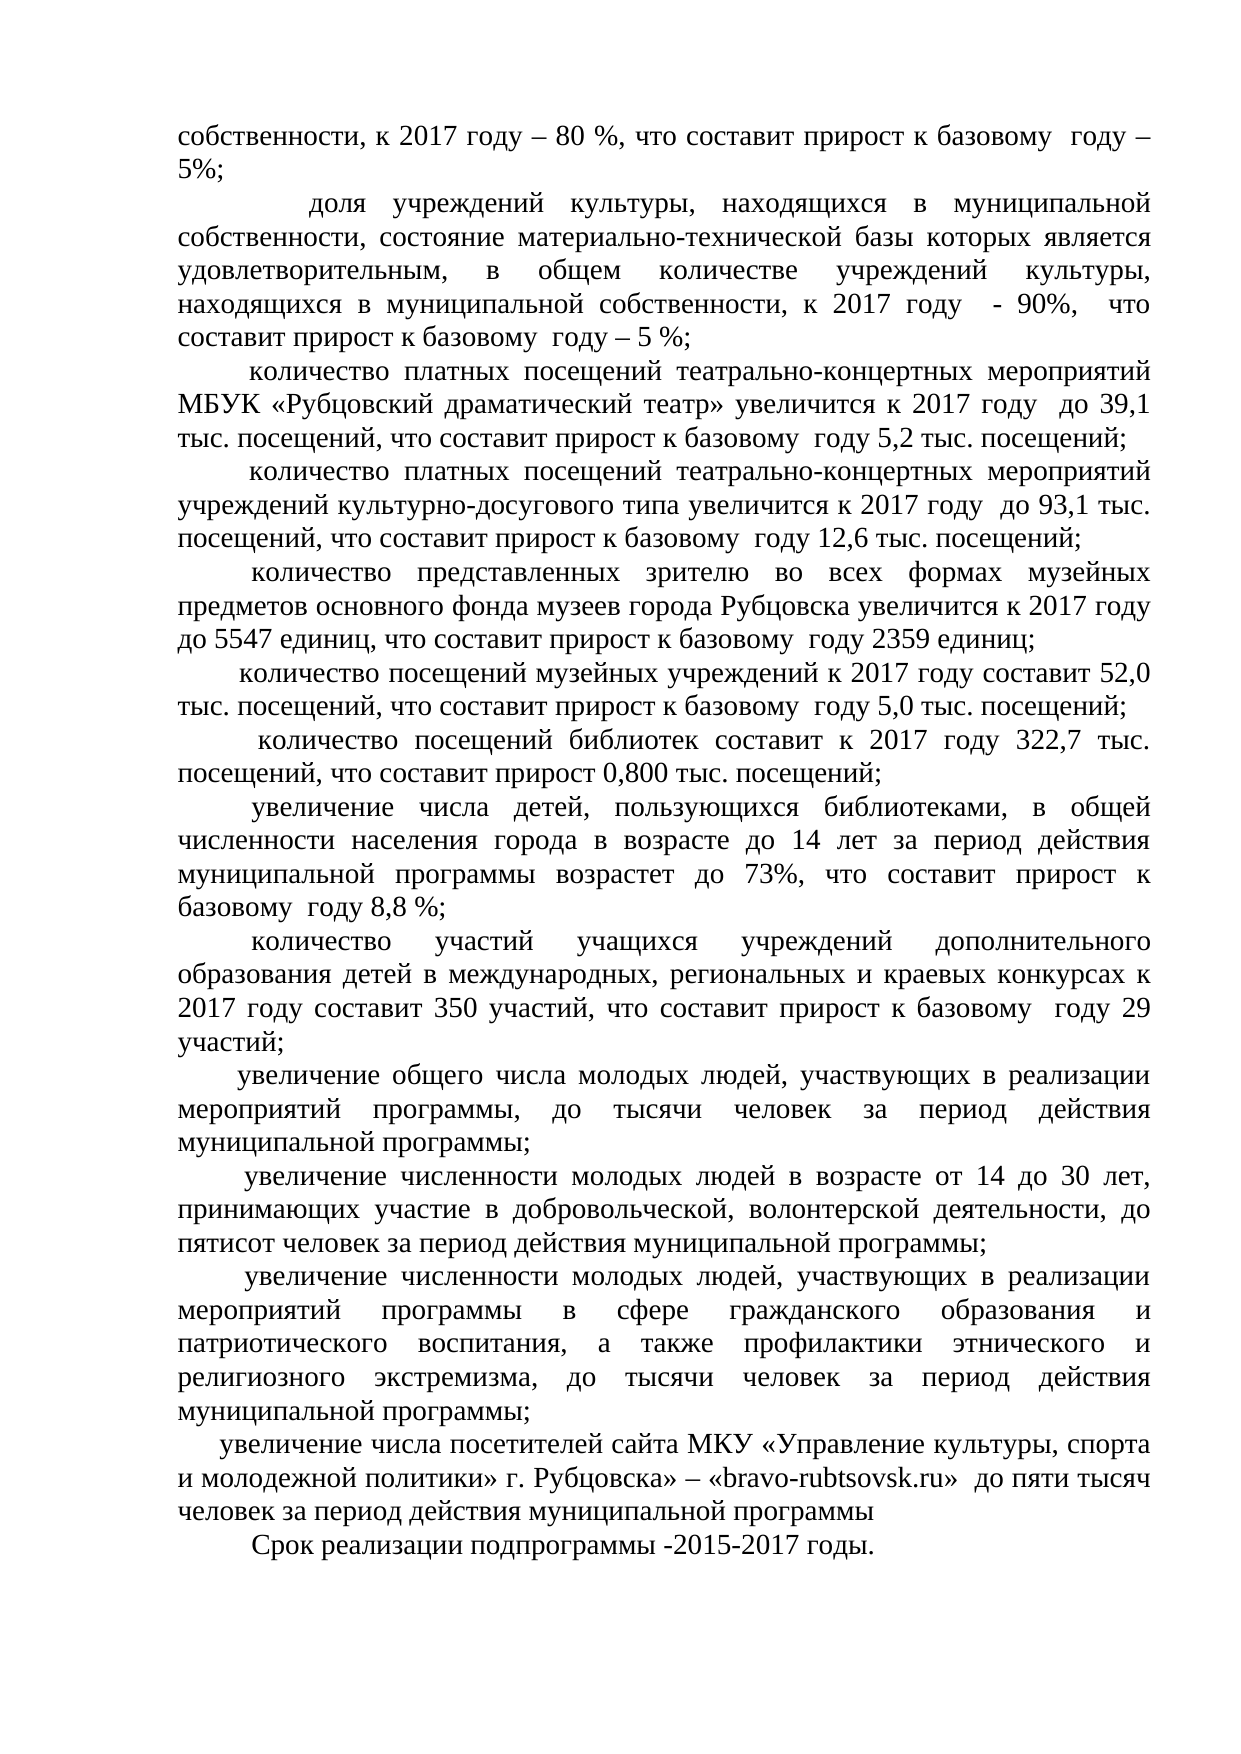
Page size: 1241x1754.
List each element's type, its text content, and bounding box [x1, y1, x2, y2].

text количество посещений библиотек составит к 2017 году 322,7 тыс. посещений, что составит прирост 0,800 тыс. посещений; [177, 722, 1152, 789]
text доля учреждений культуры, находящихся в муниципальной собственности, состояние материально-технической базы которых является удовлетворительным, в общем количестве учреждений культуры, находящихся в муниципальной собственности, к 2017 году - 90%, что составит прирост к базовому году – 5 %; [177, 185, 1152, 353]
text Срок реализации подпрограммы -2015-2017 годы. [177, 1527, 1152, 1560]
text увеличение общего числа молодых людей, участвующих в реализации мероприятий программы, до тысячи человек за период действия муниципальной программы; [177, 1057, 1152, 1158]
text количество платных посещений театрально-концертных мероприятий учреждений культурно-досугового типа увеличится к 2017 году до 93,1 тыс. посещений, что составит прирост к базовому году 12,6 тыс. посещений; [177, 453, 1152, 554]
text увеличение числа посетителей сайта МКУ «Управление культуры, спорта и молодежной политики» г. Рубцовска» – «bravo-rubtsovsk.ru» до пяти тысяч человек за период действия муниципальной программы [177, 1426, 1152, 1527]
text увеличение числа детей, пользующихся библиотеками, в общей численности населения города в возрасте до 14 лет за период действия муниципальной программы возрастет до 73%, что составит прирост к базовому году 8,8 %; [177, 789, 1152, 923]
text количество посещений музейных учреждений к 2017 году составит 52,0 тыс. посещений, что составит прирост к базовому году 5,0 тыс. посещений; [177, 655, 1152, 722]
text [177, 118, 1152, 185]
text количество участий учащихся учреждений дополнительного образования детей в международных, региональных и краевых конкурсах к 2017 году составит 350 участий, что составит прирост к базовому году 29 участий; [177, 923, 1152, 1057]
text увеличение численности молодых людей, участвующих в реализации мероприятий программы в сфере гражданского образования и патриотического воспитания, а также профилактики этнического и религиозного экстремизма, до тысячи человек за период действия муниципальной программы; [177, 1258, 1152, 1426]
text количество платных посещений театрально-концертных мероприятий МБУК «Рубцовский драматический театр» увеличится к 2017 году до 39,1 тыс. посещений, что составит прирост к базовому году 5,2 тыс. посещений; [177, 353, 1152, 453]
text количество представленных зрителю во всех формах музейных предметов основного фонда музеев города Рубцовска увеличится к 2017 году до 5547 единиц, что составит прирост к базовому году 2359 единиц; [177, 554, 1152, 655]
text увеличение численности молодых людей в возрасте от 14 до 30 лет, принимающих участие в добровольческой, волонтерской деятельности, до пятисот человек за период действия муниципальной программы; [177, 1158, 1152, 1258]
